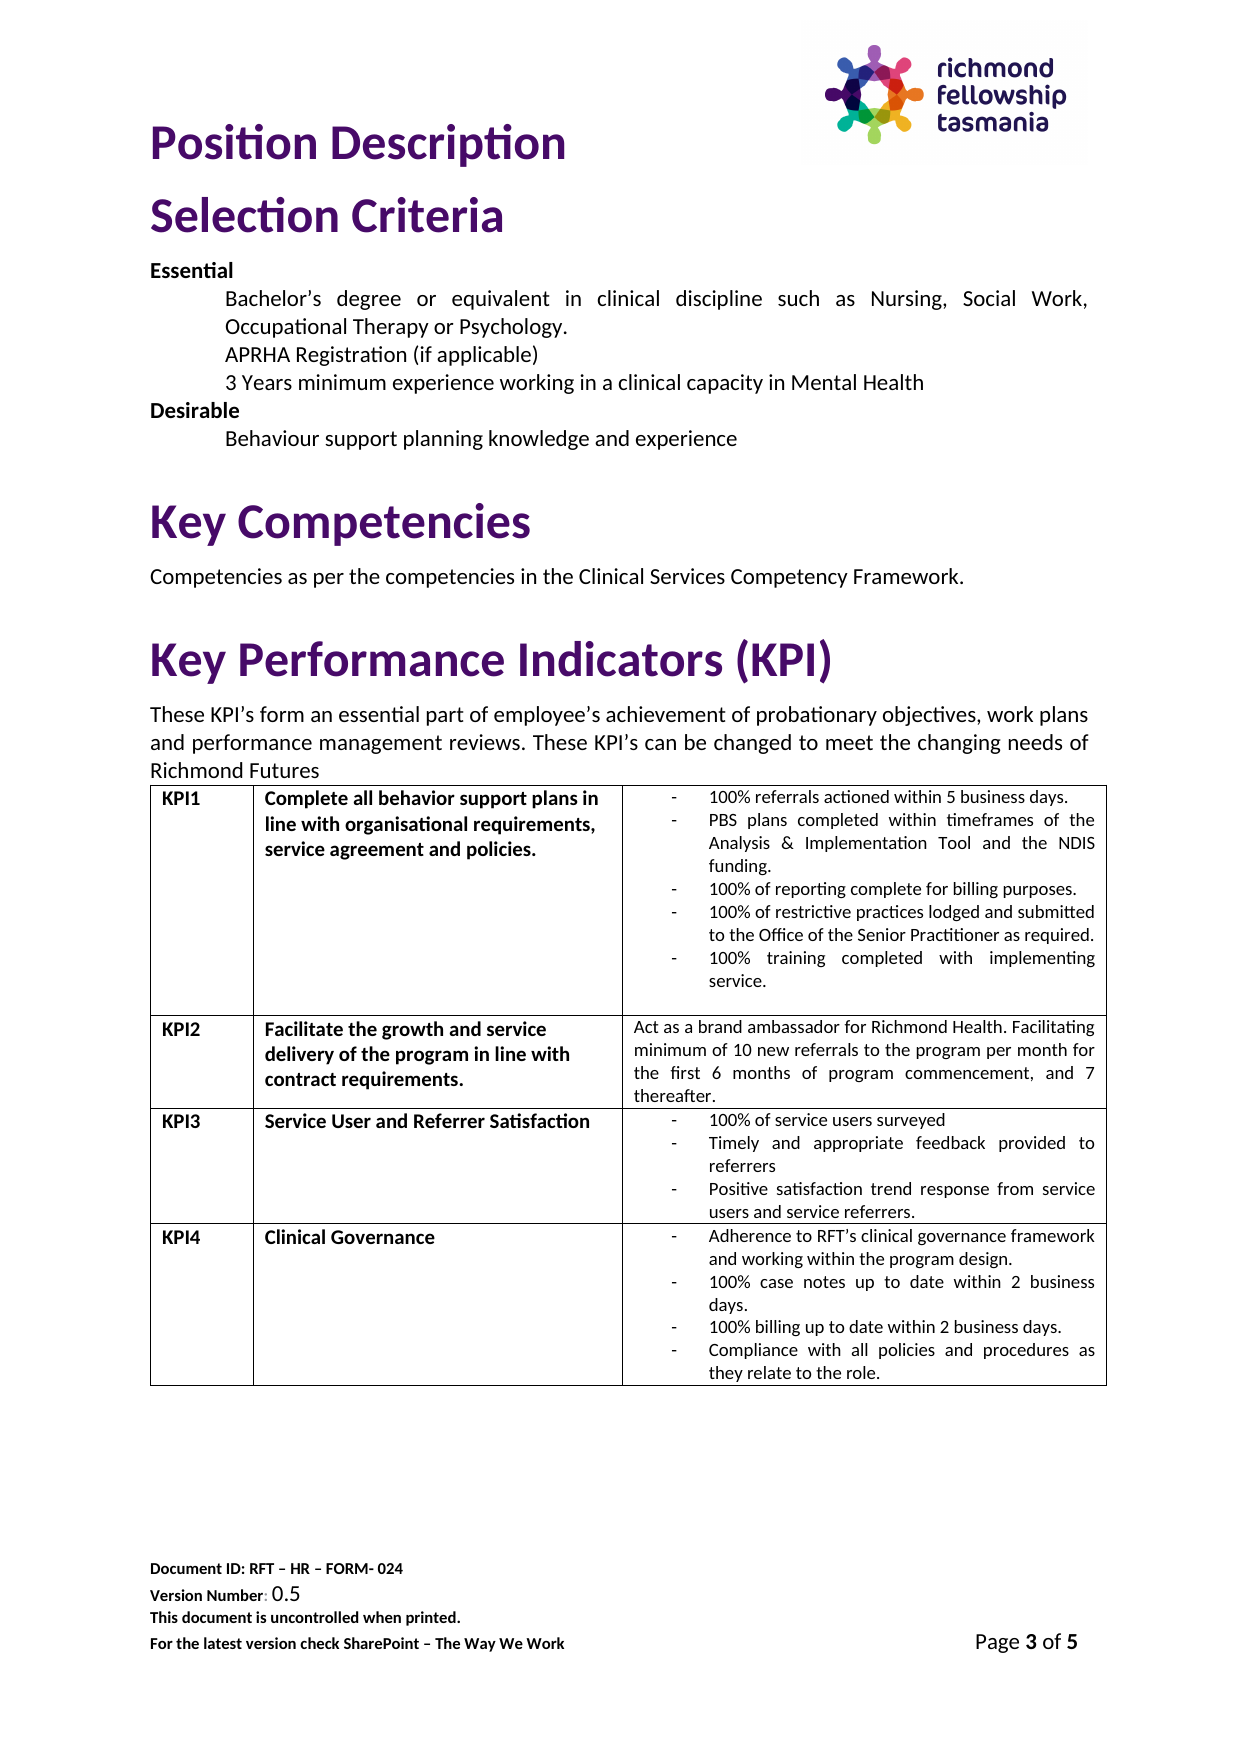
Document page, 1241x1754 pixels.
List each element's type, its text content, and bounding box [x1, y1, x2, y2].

table_cell Service User and Referrer Satisfaction [254, 1109, 622, 1223]
table_cell Act as a brand ambassador for Richmond Health. Facilitating minimum of 10 new referrals to the program per month for the first 6 months of program commencement, and 7 thereafter. [623, 1016, 1106, 1107]
subtitle Key Performance Indicators (KPI) [150, 628, 1090, 689]
table_cell KPI2 [151, 1016, 253, 1107]
table_header Complete all behavior support plans in line with organisational requirements, service agreement and policies. [254, 786, 622, 1015]
list APRHA Registration (if applicable) [225, 340, 1090, 368]
subtitle Key Competencies [150, 490, 1090, 551]
subtitle Selection Criteria [150, 184, 1090, 245]
table_cell Clinical Governance [254, 1224, 622, 1384]
text Behaviour support planning knowledge and experience [150, 424, 1090, 452]
text Competencies as per the competencies in the Clinical Services Competency Framework. [150, 562, 1090, 590]
picture [800, 20, 1088, 165]
table_cell Facilitate the growth and service delivery of the program in line with contract requirements. [254, 1016, 622, 1107]
list Bachelor’s degree or equivalent in clinical discipline such as Nursing, Social Work, Occupational Therapy or Psychology. [225, 284, 1090, 340]
table_cell 100% of service users surveyed Timely and appropriate feedback provided to referrers Positive satisfaction trend response from service users and service referrers. [623, 1109, 1106, 1223]
text These KPI’s form an essential part of employee’s achievement of probationary objectives, work plans and performance management reviews. These KPI’s can be changed to meet the changing needs of Richmond Futures [150, 700, 1090, 784]
table_cell Adherence to RFT’s clinical governance framework and working within the program design. 100% case notes up to date within 2 business days. 100% billing up to date within 2 business days. Compliance with all policies and procedures as they relate to the role. [623, 1224, 1106, 1384]
table_cell KPI3 [151, 1109, 253, 1223]
list 3 Years minimum experience working in a clinical capacity in Mental Health [225, 368, 1090, 396]
table_header 100% referrals actioned within 5 business days. PBS plans completed within timeframes of the Analysis & Implementation Tool and the NDIS funding. 100% of reporting complete for billing purposes. 100% of restrictive practices lodged and submitted to the Office of the Senior Practitioner as required. 100% training completed with implementing service. [623, 786, 1106, 1015]
table_cell KPI4 [151, 1224, 253, 1384]
text Essential [150, 256, 1090, 284]
table_header KPI1 [151, 786, 253, 1015]
text Desirable [150, 396, 1090, 424]
